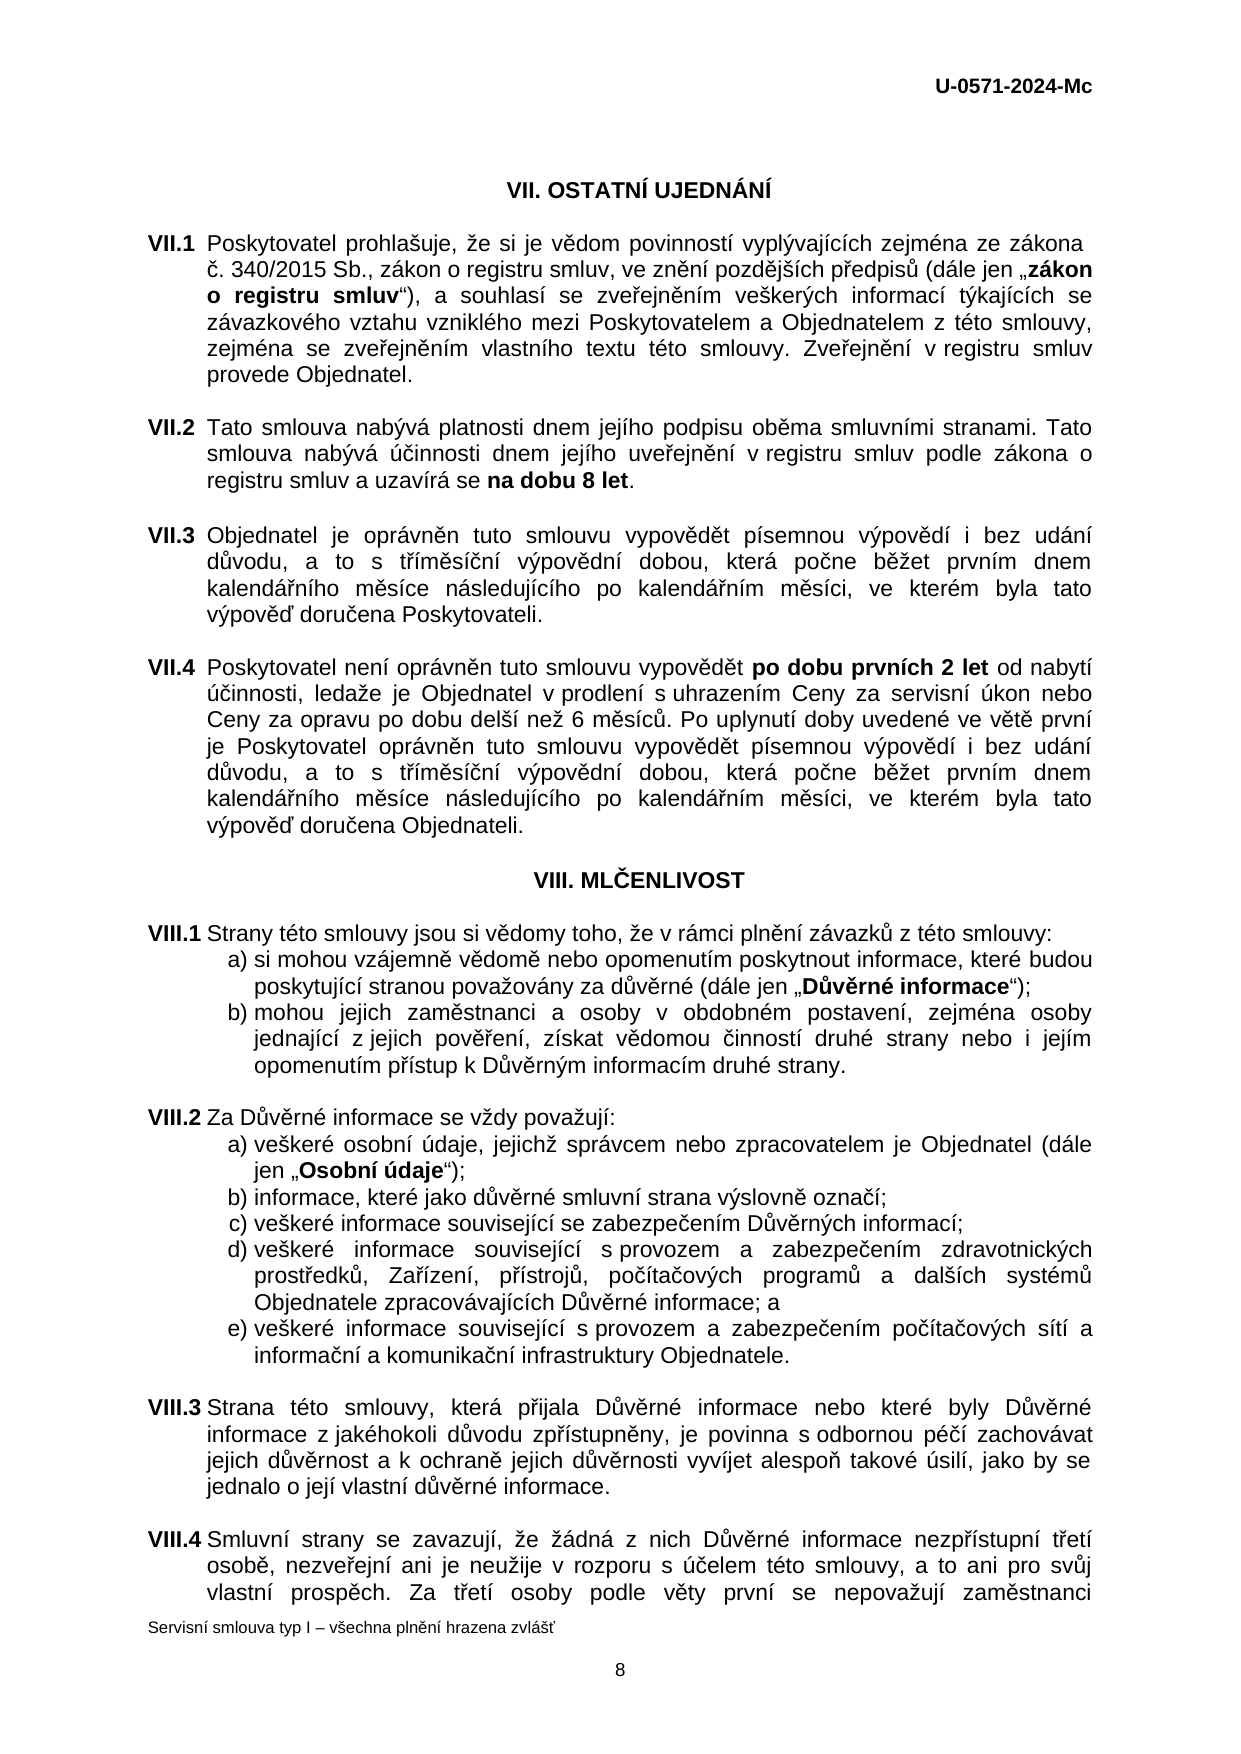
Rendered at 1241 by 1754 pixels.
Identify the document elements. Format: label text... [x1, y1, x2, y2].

subtitle Mlčenlivost [185, 864, 1093, 893]
list si mohou vzájemně vědomě nebo opomenutím poskytnout informace, které budou poskytující stranou považovány za důvěrné (dále jen „Důvěrné informace“); [254, 946, 1093, 999]
list informace, které jako důvěrné smluvní strana výslovně označí; [254, 1183, 1093, 1210]
text Poskytovatel prohlašuje, že si je vědom povinností vyplývajících zejména ze zákona č. 340/2015 Sb., zákon o registru smluv, ve znění pozdějších předpisů (dále jen „zákon o registru smluv“), a souhlasí se zveřejněním veškerých informací týkajících se závazkového vztahu vzniklého mezi Poskytovatelem a Objednatelem z této smlouvy, zejména se zveřejněním vlastního textu této smlouvy. Zveřejnění v registru smluv provede Objednatel. [148, 229, 1093, 388]
text Objednatel je oprávněn tuto smlouvu vypovědět písemnou výpovědí i bez udání důvodu, a to s tříměsíční výpovědní dobou, která počne běžet prvním dnem kalendářního měsíce následujícího po kalendářním měsíci, ve kterém byla tato výpověď doručena Poskytovateli. [148, 522, 1093, 627]
list mohou jejich zaměstnanci a osoby v obdobném postavení, zejména osoby jednající z jejich pověření, získat vědomou činností druhé strany nebo i jejím opomenutím přístup k Důvěrným informacím druhé strany. [254, 999, 1093, 1078]
list veškeré osobní údaje, jejichž správcem nebo zpracovatelem je Objednatel (dále jen „Osobní údaje“); [254, 1131, 1093, 1183]
list veškeré informace související s provozem a zabezpečením zdravotnických prostředků, Zařízení, přístrojů, počítačových programů a dalších systémů Objednatele zpracovávajících Důvěrné informace; a [254, 1236, 1093, 1315]
list veškeré informace související se zabezpečením Důvěrných informací; [254, 1210, 1093, 1236]
subtitle Ostatní ujednání [185, 174, 1093, 203]
text Poskytovatel není oprávněn tuto smlouvu vypovědět po dobu prvních 2 let od nabytí účinnosti, ledaže je Objednatel v prodlení s uhrazením Ceny za servisní úkon nebo Ceny za opravu po dobu delší než 6 měsíců. Po uplynutí doby uvedené ve větě první je Poskytovatel oprávněn tuto smlouvu vypovědět písemnou výpovědí i bez udání důvodu, a to s tříměsíční výpovědní dobou, která počne běžet prvním dnem kalendářního měsíce následujícího po kalendářním měsíci, ve kterém byla tato výpověď doručena Objednateli. [148, 653, 1093, 838]
text Tato smlouva nabývá platnosti dnem jejího podpisu oběma smluvními stranami. Tato smlouva nabývá účinnosti dnem jejího uveřejnění v registru smluv podle zákona o registru smluv a uzavírá se na dobu 8 let. [148, 414, 1093, 493]
list veškeré informace související s provozem a zabezpečením počítačových sítí a informační a komunikační infrastruktury Objednatele. [254, 1315, 1093, 1368]
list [148, 1526, 1093, 1605]
list Strana této smlouvy, která přijala Důvěrné informace nebo které byly Důvěrné informace z jakéhokoli důvodu zpřístupněny, je povinna s odbornou péčí zachovávat jejich důvěrnost a k ochraně jejich důvěrnosti vyvíjet alespoň takové úsilí, jako by se jednalo o její vlastní důvěrné informace. [148, 1394, 1093, 1500]
list Strany této smlouvy jsou si vědomy toho, že v rámci plnění závazků z této smlouvy: [148, 920, 1093, 946]
list Za Důvěrné informace se vždy považují: [148, 1104, 1093, 1131]
